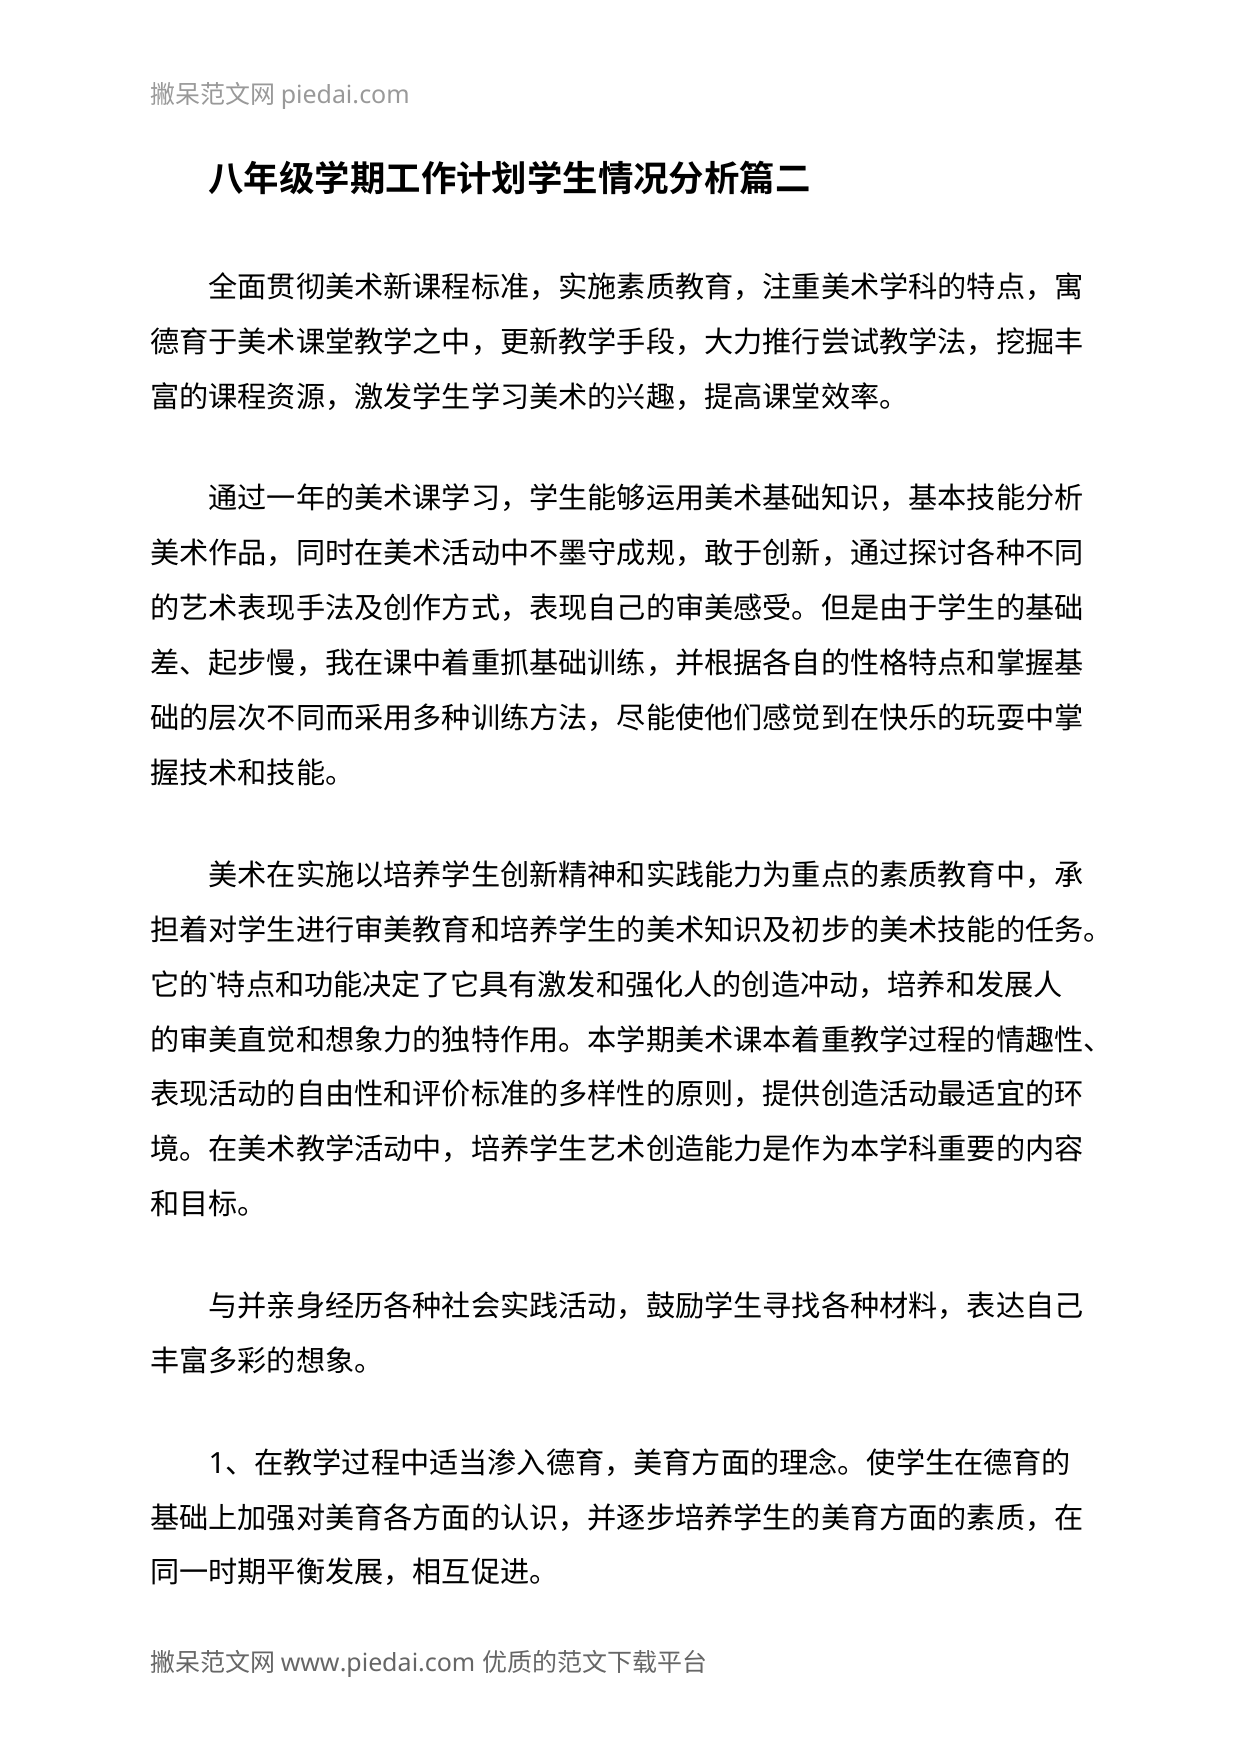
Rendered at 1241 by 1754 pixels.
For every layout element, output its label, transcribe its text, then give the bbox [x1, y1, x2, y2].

text 全面贯彻美术新课程标准，实施素质教育，注重美术学科的特点，寓德育于美术课堂教学之中，更新教学手段，大力推行尝试教学法，挖掘丰富的课程资源，激发学生学习美术的兴趣，提高课堂效率。 [150, 263, 1090, 416]
text 与并亲身经历各种社会实践活动，鼓励学生寻找各种材料，表达自己丰富多彩的想象。 [150, 1282, 1090, 1380]
text 通过一年的美术课学习，学生能够运用美术基础知识，基本技能分析美术作品，同时在美术活动中不墨守成规，敢于创新，通过探讨各种不同的艺术表现手法及创作方式，表现自己的审美感受。但是由于学生的基础差、起步慢，我在课中着重抓基础训练，并根据各自的性格特点和掌握基础的层次不同而采用多种训练方法，尽能使他们感觉到在快乐的玩耍中掌握技术和技能。 [150, 475, 1090, 792]
text 1、在教学过程中适当渗入德育，美育方面的理念。使学生在德育的基础上加强对美育各方面的认识，并逐步培养学生的美育方面的素质，在同一时期平衡发展，相互促进。 [150, 1439, 1090, 1591]
text 美术在实施以培养学生创新精神和实践能力为重点的素质教育中，承担着对学生进行审美教育和培养学生的美术知识及初步的美术技能的任务。它的`特点和功能决定了它具有激发和强化人的创造冲动，培养和发展人的审美直觉和想象力的独特作用。本学期美术课本着重教学过程的情趣性、表现活动的自由性和评价标准的多样性的原则，提供创造活动最适宜的环境。在美术教学活动中，培养学生艺术创造能力是作为本学科重要的内容和目标。 [150, 851, 1090, 1223]
text 八年级学期工作计划学生情况分析篇二 [150, 150, 1090, 201]
